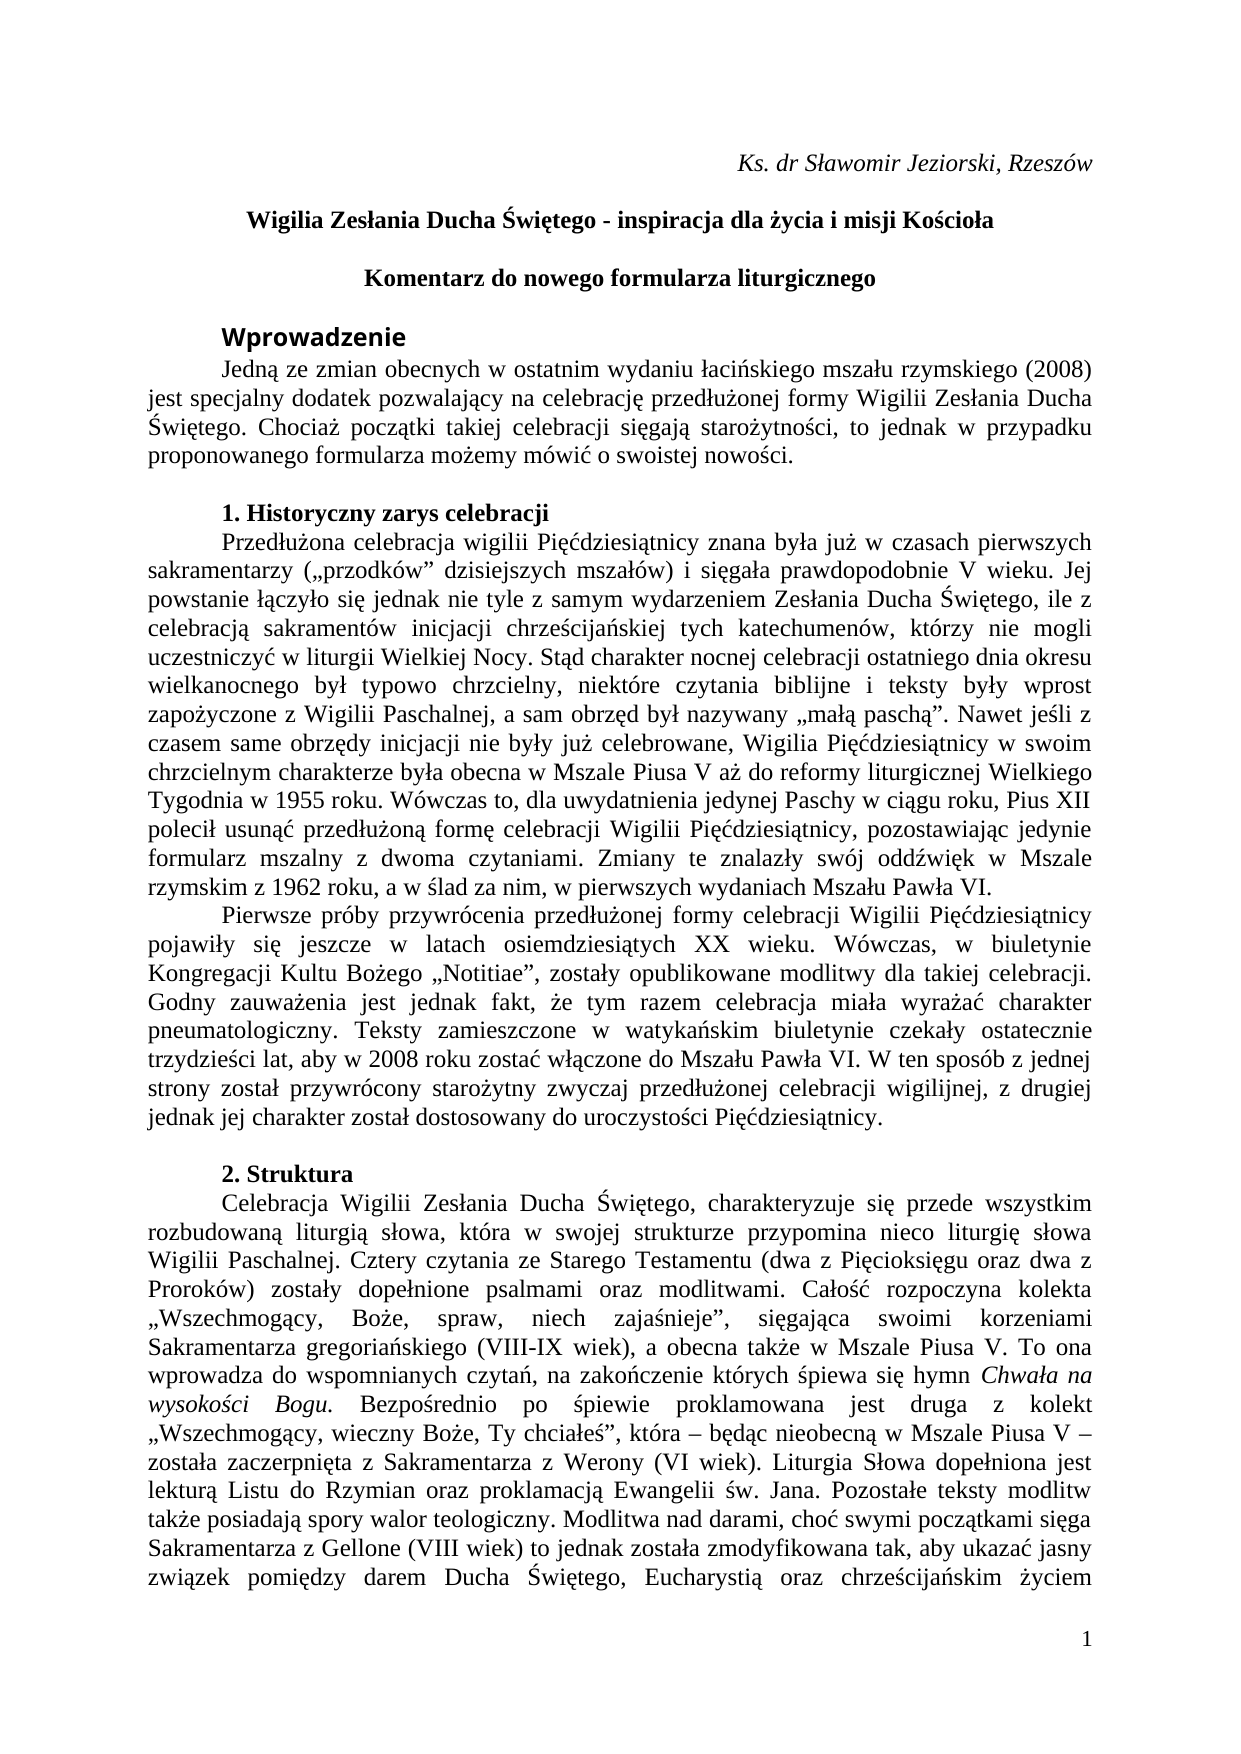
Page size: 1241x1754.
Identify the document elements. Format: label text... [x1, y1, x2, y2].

text Wprowadzenie [148, 320, 1093, 354]
text 1. Historyczny zarys celebracji [148, 498, 1093, 527]
text Jedną ze zmian obecnych w ostatnim wydaniu łacińskiego mszału rzymskiego (2008) jest specjalny dodatek pozwalający na celebrację przedłużonej formy Wigilii Zesłania Ducha Świętego. Chociaż początki takiej celebracji sięgają starożytności, to jednak w przypadku proponowanego formularza możemy mówić o swoistej nowości. [148, 354, 1093, 469]
text Wigilia Zesłania Ducha Świętego - inspiracja dla życia i misji Kościoła [148, 205, 1093, 234]
text Przedłużona celebracja wigilii Pięćdziesiątnicy znana była już w czasach pierwszych sakramentarzy („przodków” dzisiejszych mszałów) i sięgała prawdopodobnie V wieku. Jej powstanie łączyło się jednak nie tyle z samym wydarzeniem Zesłania Ducha Świętego, ile z celebracją sakramentów inicjacji chrześcijańskiej tych katechumenów, którzy nie mogli uczestniczyć w liturgii Wielkiej Nocy. Stąd charakter nocnej celebracji ostatniego dnia okresu wielkanocnego był typowo chrzcielny, niektóre czytania biblijne i teksty były wprost zapożyczone z Wigilii Paschalnej, a sam obrzęd był nazywany „małą paschą”. Nawet jeśli z czasem same obrzędy inicjacji nie były już celebrowane, Wigilia Pięćdziesiątnicy w swoim chrzcielnym charakterze była obecna w Mszale Piusa V aż do reformy liturgicznej Wielkiego Tygodnia w 1955 roku. Wówczas to, dla uwydatnienia jedynej Paschy w ciągu roku, Pius XII polecił usunąć przedłużoną formę celebracji Wigilii Pięćdziesiątnicy, pozostawiając jedynie formularz mszalny z dwoma czytaniami. Zmiany te znalazły swój oddźwięk w Mszale rzymskim z 1962 roku, a w ślad za nim, w pierwszych wydaniach Mszału Pawła VI. [148, 527, 1093, 900]
text Komentarz do nowego formularza liturgicznego [148, 263, 1093, 291]
text 2. Struktura [148, 1159, 1093, 1188]
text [148, 1188, 1093, 1590]
text Ks. dr Sławomir Jeziorski, Rzeszów [148, 148, 1093, 176]
text Pierwsze próby przywrócenia przedłużonej formy celebracji Wigilii Pięćdziesiątnicy pojawiły się jeszcze w latach osiemdziesiątych XX wieku. Wówczas, w biuletynie Kongregacji Kultu Bożego „Notitiae”, zostały opublikowane modlitwy dla takiej celebracji. Godny zauważenia jest jednak fakt, że tym razem celebracja miała wyrażać charakter pneumatologiczny. Teksty zamieszczone w watykańskim biuletynie czekały ostatecznie trzydzieści lat, aby w 2008 roku zostać włączone do Mszału Pawła VI. W ten sposób z jednej strony został przywrócony starożytny zwyczaj przedłużonej celebracji wigilijnej, z drugiej jednak jej charakter został dostosowany do uroczystości Pięćdziesiątnicy. [148, 900, 1093, 1130]
